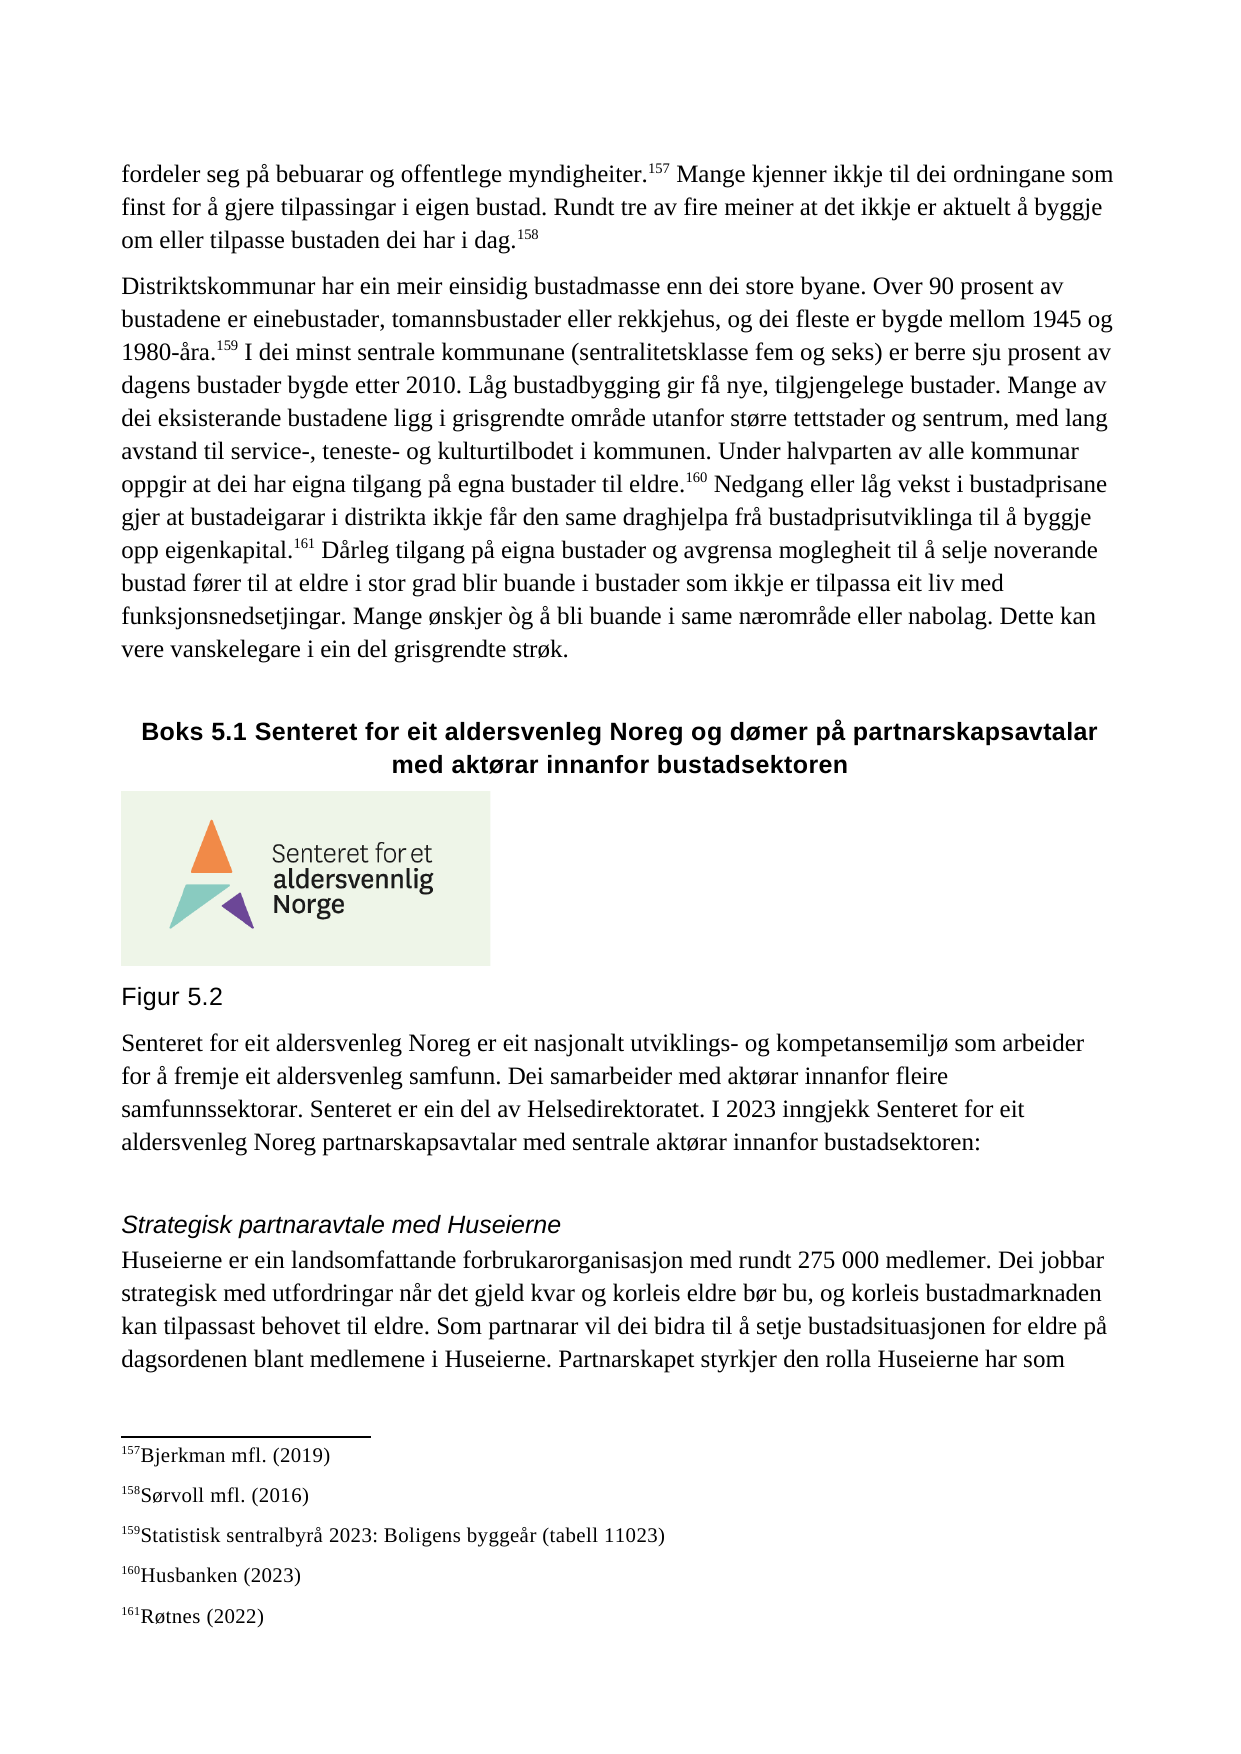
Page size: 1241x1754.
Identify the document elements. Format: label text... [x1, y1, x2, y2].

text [121, 159, 1119, 254]
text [121, 1245, 1119, 1373]
text Strategisk partnaravtale med Huseierne [121, 1210, 1119, 1239]
text Senteret for eit aldersvenleg Noreg og dømer på partnarskapsavtalar med aktørar innanfor bustadsektoren [121, 717, 1119, 779]
picture [121, 791, 491, 966]
text Distriktskommunar har ein meir einsidig bustadmasse enn dei store byane. Over 90 prosent av bustadene er einebustader, tomannsbustader eller rekkjehus, og dei fleste er bygde mellom 1945 og 1980-åra. I dei minst sentrale kommunane (sentralitetsklasse fem og seks) er berre sju prosent av dagens bustader bygde etter 2010. Låg bustadbygging gir få nye, tilgjengelege bustader. Mange av dei eksisterande bustadene ligg i grisgrendte område utanfor større tettstader og sentrum, med lang avstand til service-, teneste- og kulturtilbodet i kommunen. Under halvparten av alle kommunar oppgir at dei har eigna tilgang på egna bustader til eldre. Nedgang eller låg vekst i bustadprisane gjer at bustadeigarar i distrikta ikkje får den same draghjelpa frå bustadprisutviklinga til å byggje opp eigenkapital. Dårleg tilgang på eigna bustader og avgrensa moglegheit til å selje noverande bustad fører til at eldre i stor grad blir buande i bustader som ikkje er tilpassa eit liv med funksjonsnedsetjingar. Mange ønskjer òg å bli buande i same nærområde eller nabolag. Dette kan vere vanskelegare i ein del grisgrendte strøk. [121, 271, 1119, 663]
text Senteret for eit aldersvenleg Noreg er eit nasjonalt utviklings- og kompetansemiljø som arbeider for å fremje eit aldersvenleg samfunn. Dei samarbeider med aktørar innanfor fleire samfunnssektorar. Senteret er ein del av Helsedirektoratet. I 2023 inngjekk Senteret for eit aldersvenleg Noreg partnarskapsavtalar med sentrale aktørar innanfor bustadsektoren: [121, 1028, 1119, 1156]
